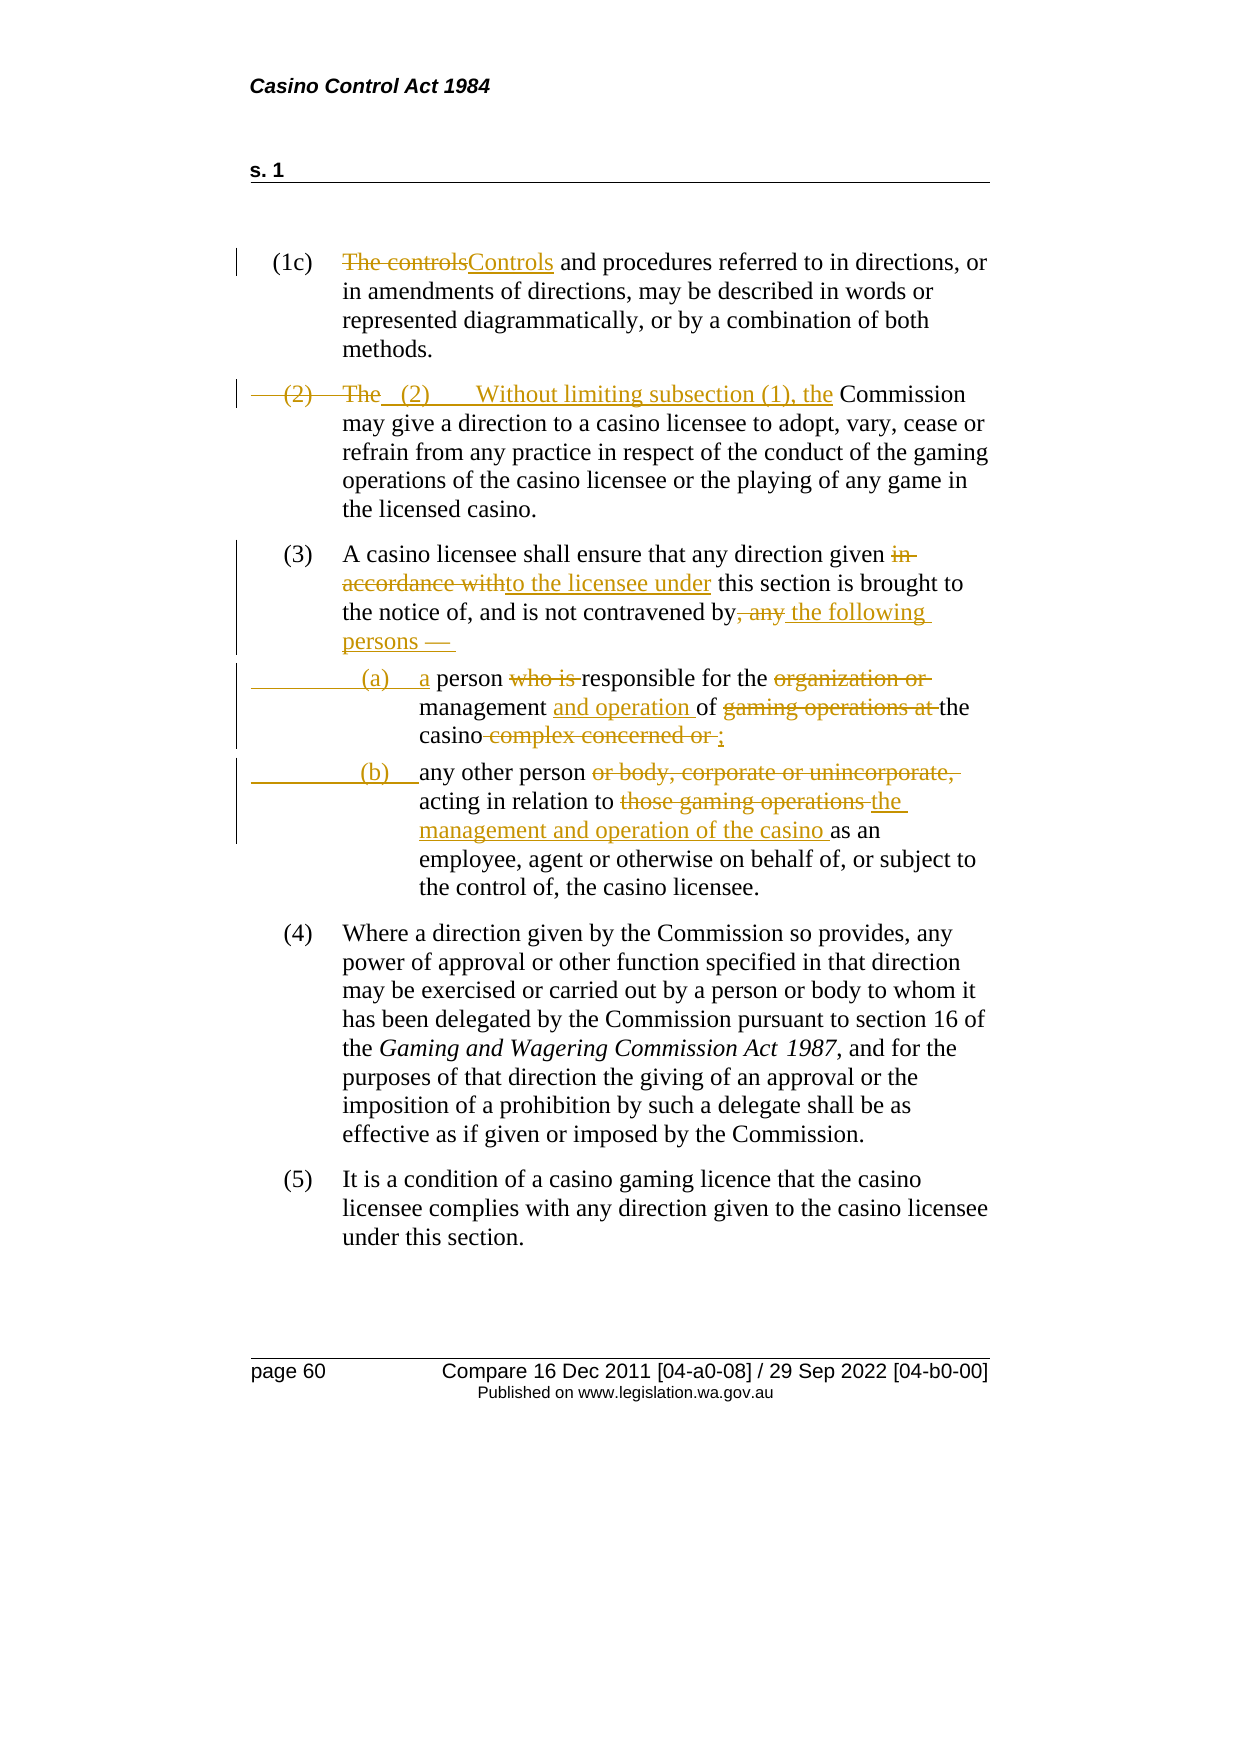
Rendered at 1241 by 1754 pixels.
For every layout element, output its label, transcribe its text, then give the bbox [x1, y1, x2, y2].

text person responsible for the management of the casino [251, 663, 990, 749]
text Commission may give a direction to a casino licensee to adopt, vary, cease or refrain from any practice in respect of the conduct of the gaming operations of the casino licensee or the playing of any game in the licensed casino. [251, 379, 990, 523]
text (3) A casino licensee shall ensure that any direction given this section is brought to the notice of, and is not contravened by [251, 539, 990, 654]
text (5) It is a condition of a casino gaming licence that the casino licensee complies with any direction given to the casino licensee under this section. [251, 1164, 990, 1251]
text (1c) and procedures referred to in directions, or in amendments of directions, may be described in words or represented diagrammatically, or by a combination of both methods. [251, 247, 990, 362]
text any other person acting in relation to as an employee, agent or otherwise on behalf of, or subject to the control of, the casino licensee. [251, 757, 990, 901]
text (4) Where a direction given by the Commission so provides, any power of approval or other function specified in that direction may be exercised or carried out by a person or body to whom it has been delegated by the Commission pursuant to section 16 of the Gaming and Wagering Commission Act 1987, and for the purposes of that direction the giving of an approval or the imposition of a prohibition by such a delegate shall be as effective as if given or imposed by the Commission. [251, 918, 990, 1148]
